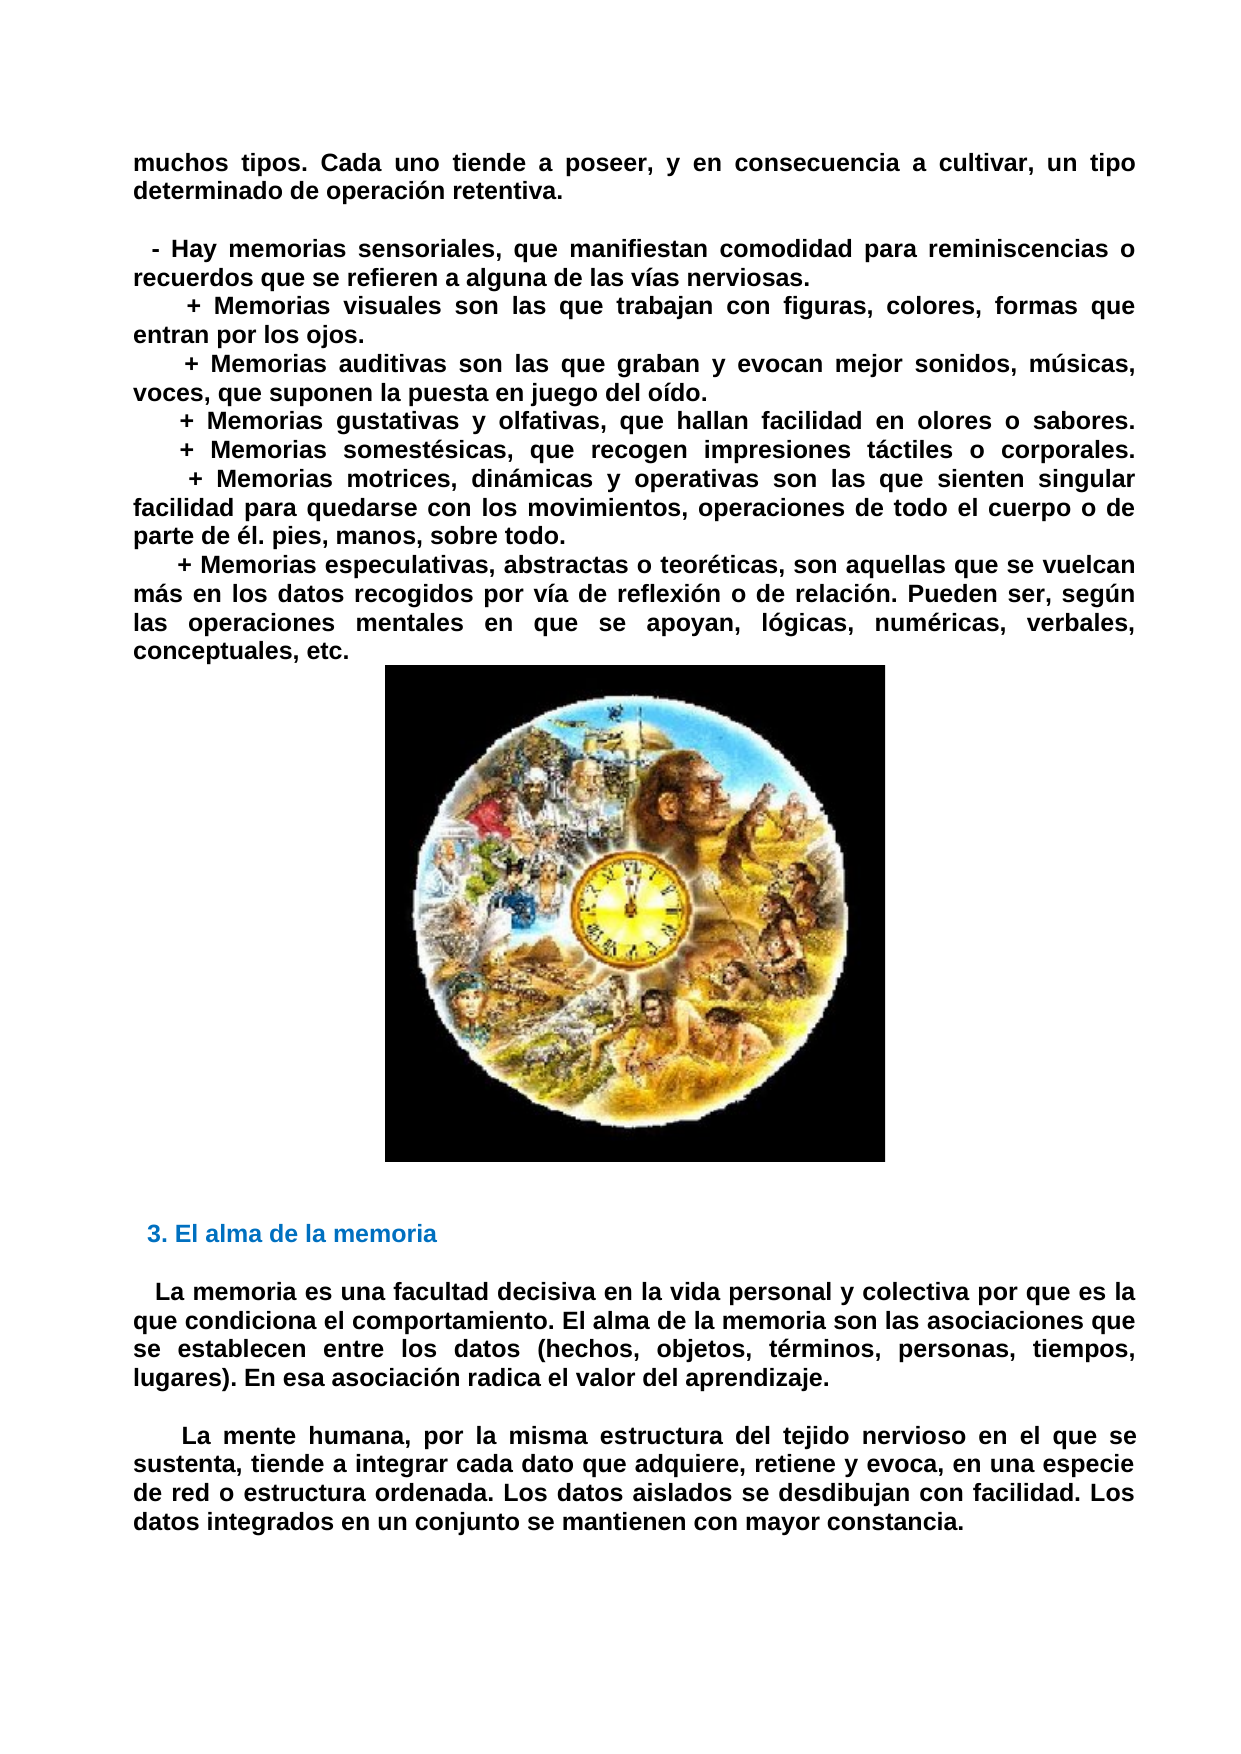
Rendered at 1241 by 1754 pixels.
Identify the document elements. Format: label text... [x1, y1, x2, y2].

text La mente humana, por la misma estructura del tejido nervioso en el que se sustenta, tiende a integrar cada dato que adquiere, retiene y evoca, en una especie de red o estructura ordenada. Los datos aislados se desdibujan con facilidad. Los datos integrados en un conjunto se mantienen con mayor constancia. [133, 1421, 1137, 1536]
text La memoria es una facultad decisiva en la vida personal y colectiva por que es la que condiciona el comportamiento. El alma de la memoria son las asociaciones que se establecen entre los datos (hechos, objetos, términos, personas, tiempos, lugares). En esa asociación radica el valor del aprendizaje. [133, 1277, 1137, 1392]
picture [385, 665, 886, 1162]
text + Memorias visuales son las que trabajan con figuras, colores, formas que entran por los ojos. [133, 291, 1137, 349]
text + Memorias especulativas, abstractas o teoréticas, son aquellas que se vuelcan más en los datos recogidos por vía de reflexión o de relación. Pueden ser, según las operaciones mentales en que se apoyan, lógicas, numéricas, verbales, conceptuales, etc. [133, 550, 1137, 665]
text 3. El alma de la memoria [133, 1219, 1137, 1248]
text + Memorias gustativas y olfativas, que hallan facilidad en olores o sabores. + Memorias somestésicas, que recogen impresiones táctiles o corporales. + Memorias motrices, dinámicas y operativas son las que sienten singular facilidad para quedarse con los movimientos, operaciones de todo el cuerpo o de parte de él. pies, manos, sobre todo. [133, 406, 1137, 550]
text + Memorias auditivas son las que graban y evocan mejor sonidos, músicas, voces, que suponen la puesta en juego del oído. [133, 349, 1137, 406]
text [133, 148, 1137, 205]
text - Hay memorias sensoriales, que manifiestan comodidad para reminiscencias o recuerdos que se refieren a alguna de las vías nerviosas. [133, 205, 1137, 291]
